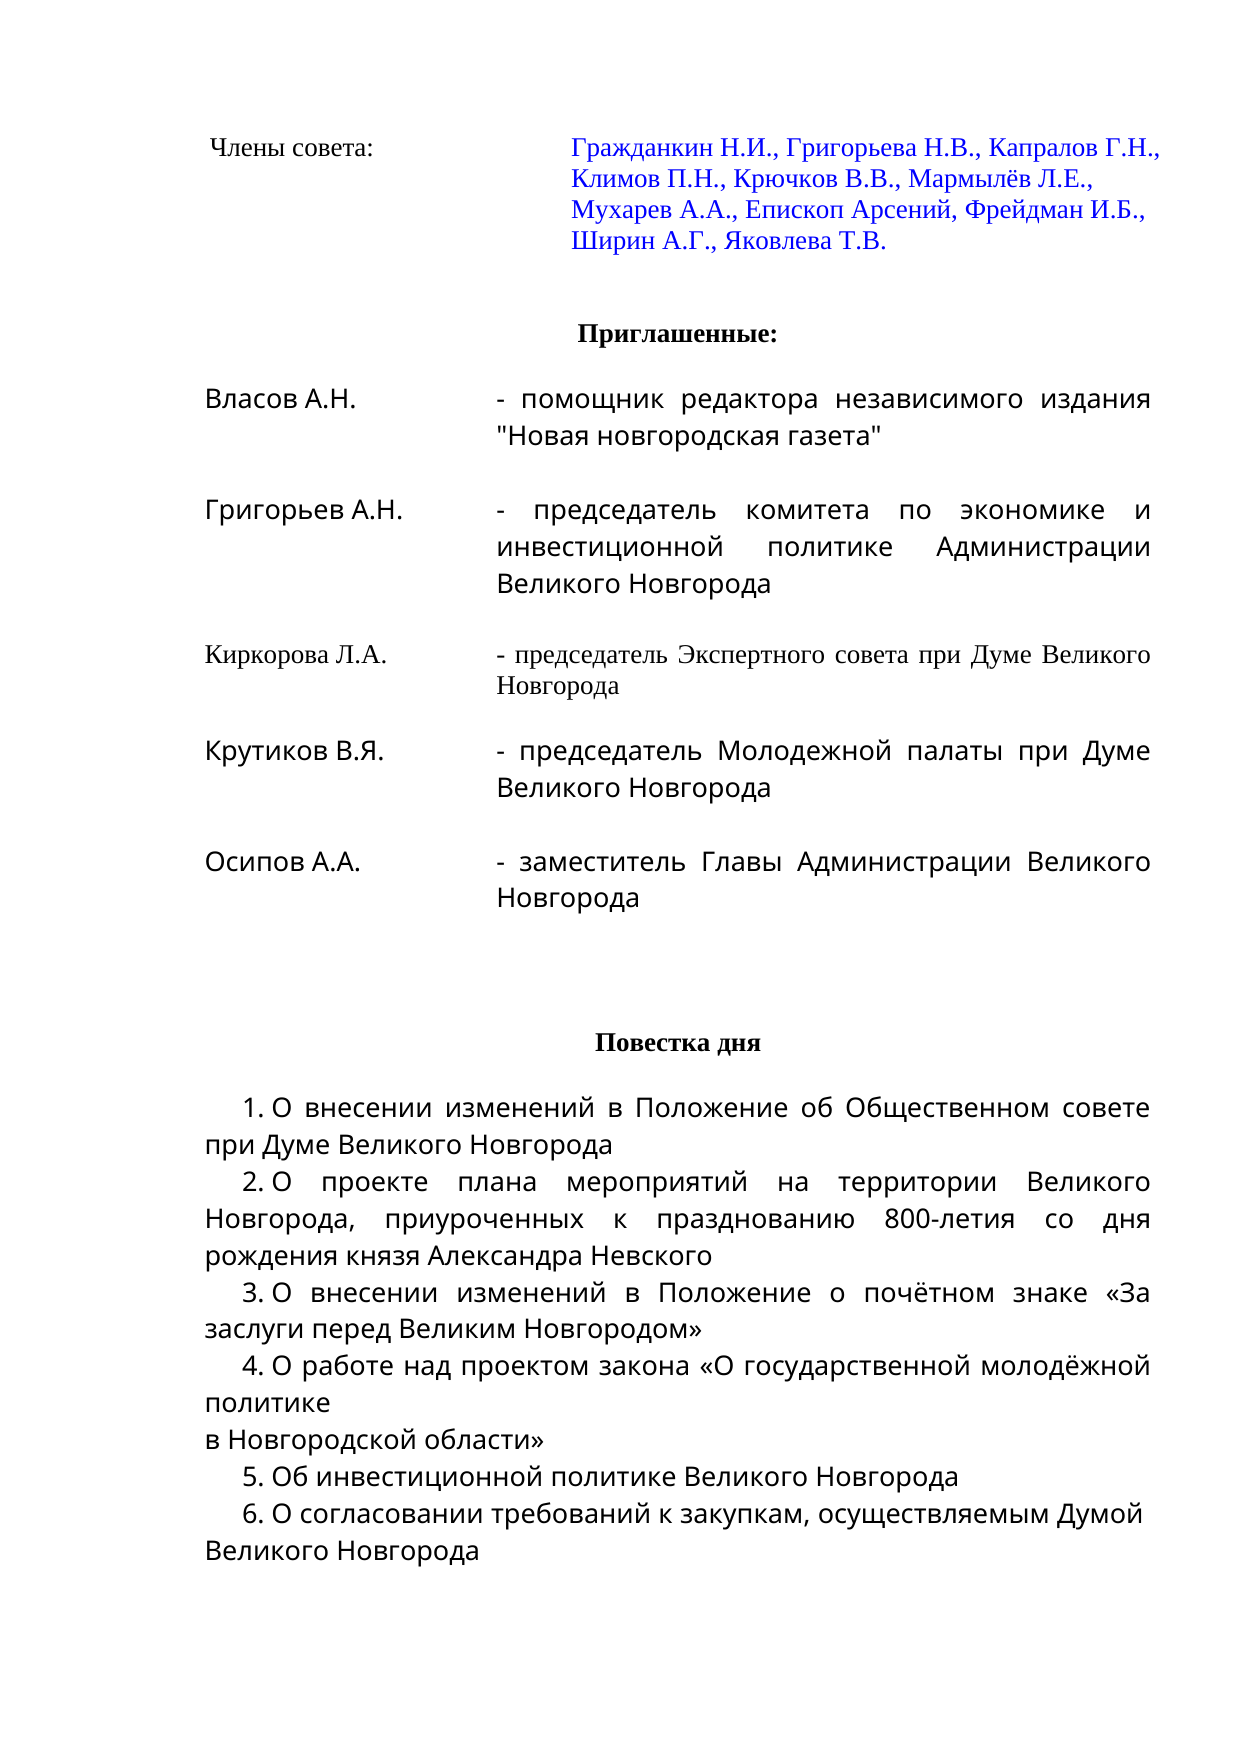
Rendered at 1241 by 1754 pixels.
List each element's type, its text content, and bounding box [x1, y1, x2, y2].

table_header Гражданкин Н.И., Григорьева Н.В., Капралов Г.Н., Климов П.Н., Крючков В.В., Мармылёв Л.Е., Мухарев А.А., Епископ Арсений, Фрейдман И.Б., Ширин А.Г., Яковлева Т.В. [561, 118, 1190, 255]
table_header Члены совета: [205, 118, 561, 255]
text 1. О внесении изменений в Положение об Общественном совете при Думе Великого Новгорода [204, 1089, 1152, 1162]
text 5. Об инвестиционной политике Великого Новгорода [204, 1457, 1152, 1494]
text Осипов А.А. - заместитель Главы Администрации Великого Новгорода [204, 842, 1152, 916]
text 6. О согласовании требований к закупкам, осуществляемым Думой Великого Новгорода [204, 1494, 1152, 1568]
text 3. О внесении изменений в Положение о почётном знаке «За заслуги перед Великим Новгородом» [204, 1273, 1152, 1347]
text Власов А.Н. - помощник редактора независимого издания "Новая новгородская газета" [204, 380, 1152, 453]
text Крутиков В.Я. - председатель Молодежной палаты при Думе Великого Новгорода [204, 731, 1152, 805]
text 4. О работе над проектом закона «О государственной молодёжной политике в Новгородской области» [204, 1347, 1152, 1457]
text Приглашенные: [204, 317, 1152, 349]
text 2. О проекте плана мероприятий на территории Великого Новгорода, приуроченных к празднованию 800-летия со дня рождения князя Александра Невского [204, 1162, 1152, 1273]
text Повестка дня [204, 1026, 1152, 1057]
text Григорьев А.Н. - председатель комитета по экономике и инвестиционной политике Администрации Великого Новгорода [204, 490, 1152, 601]
text Киркорова Л.А. - председатель Экспертного совета при Думе Великого Новгорода [204, 638, 1152, 700]
